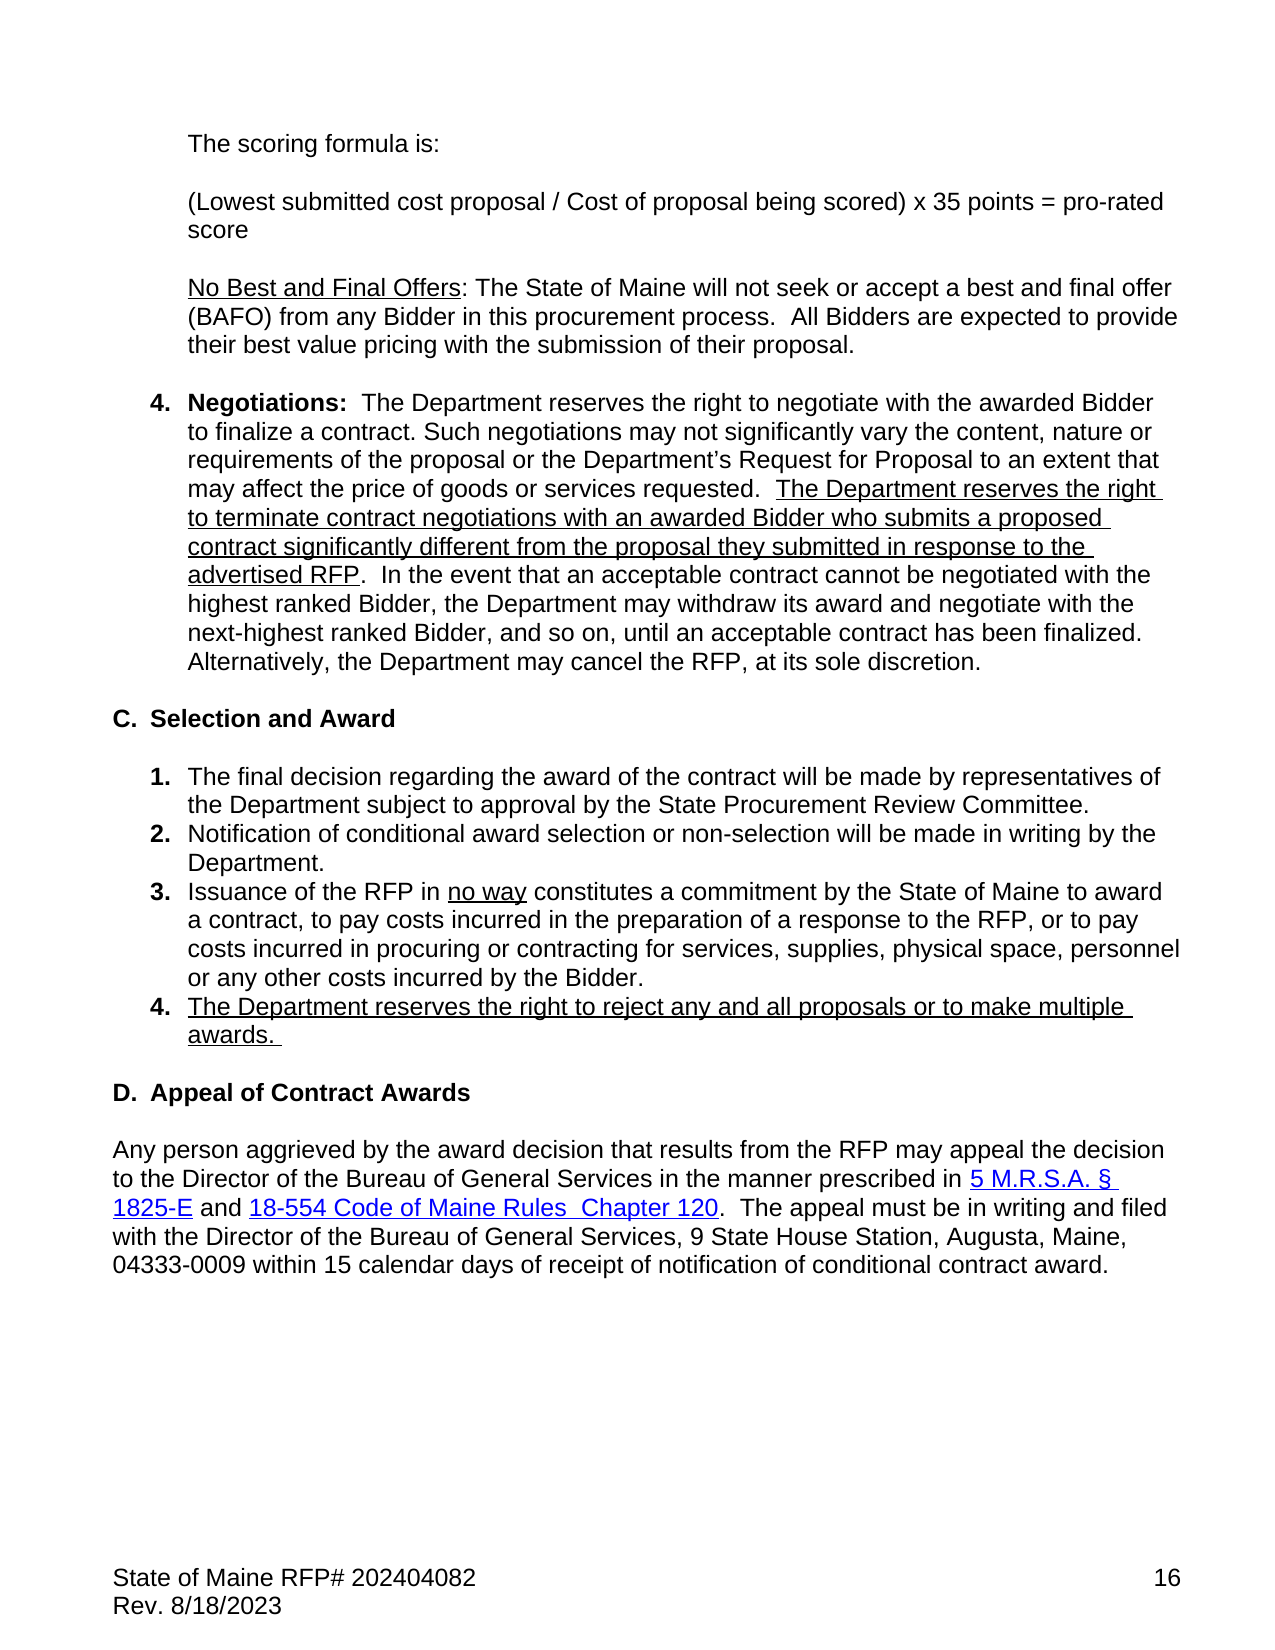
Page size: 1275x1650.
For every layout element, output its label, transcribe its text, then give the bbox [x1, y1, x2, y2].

text The scoring formula is: [112, 129, 1181, 158]
list Selection and Award [112, 704, 1181, 733]
text No Best and Final Offers: The State of Maine will not seek or accept a best and final offer (BAFO) from any Bidder in this procurement process. All Bidders are expected to provide their best value pricing with the submission of their proposal. [187, 273, 1181, 359]
text Any person aggrieved by the award decision that results from the RFP may appeal the decision to the Director of the Bureau of General Services in the manner prescribed in 5 M.R.S.A. § 1825-E and 18-554 Code of Maine Rules Chapter 120. The appeal must be in writing and filed with the Director of the Bureau of General Services, 9 State House Station, Augusta, Maine, 04333-0009 within 15 calendar days of receipt of notification of conditional contract award. [112, 1135, 1181, 1279]
text (Lowest submitted cost proposal / Cost of proposal being scored) x 35 points = pro-rated score [187, 187, 1181, 244]
list Notification of conditional award selection or non-selection will be made in writing by the Department. [150, 819, 1181, 877]
list Negotiations: The Department reserves the right to negotiate with the awarded Bidder to finalize a contract. Such negotiations may not significantly vary the content, nature or requirements of the proposal or the Department’s Request for Proposal to an extent that may affect the price of goods or services requested. The Department reserves the right to terminate contract negotiations with an awarded Bidder who submits a proposed contract significantly different from the proposal they submitted in response to the advertised RFP. In the event that an acceptable contract cannot be negotiated with the highest ranked Bidder, the Department may withdraw its award and negotiate with the next-highest ranked Bidder, and so on, until an acceptable contract has been finalized. Alternatively, the Department may cancel the RFP, at its sole discretion. [150, 388, 1181, 675]
list The Department reserves the right to reject any and all proposals or to make multiple awards. [150, 992, 1181, 1049]
list The final decision regarding the award of the contract will be made by representatives of the Department subject to approval by the State Procurement Review Committee. [150, 762, 1181, 819]
list Appeal of Contract Awards [112, 1078, 1181, 1107]
list Issuance of the RFP in no way constitutes a commitment by the State of Maine to award a contract, to pay costs incurred in the preparation of a response to the RFP, or to pay costs incurred in procuring or contracting for services, supplies, physical space, personnel or any other costs incurred by the Bidder. [150, 877, 1181, 992]
